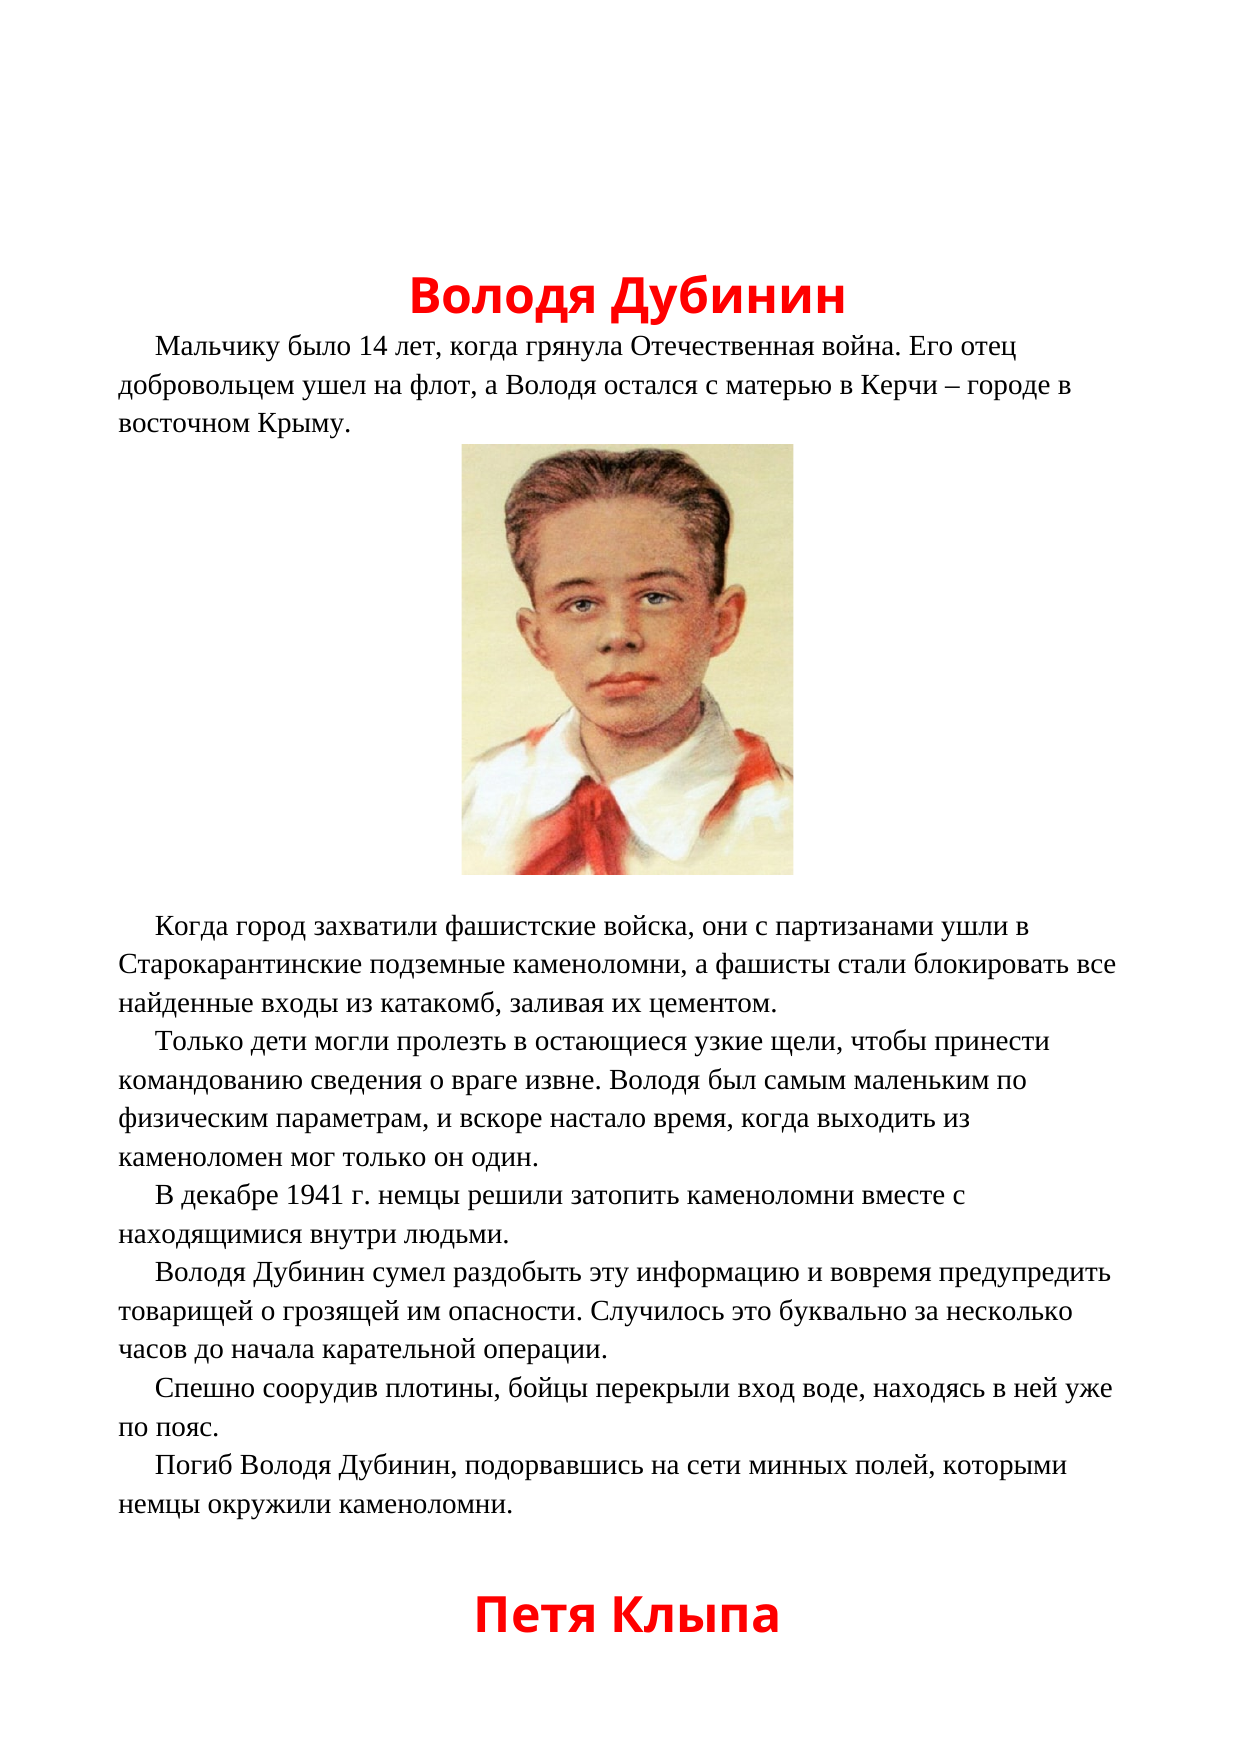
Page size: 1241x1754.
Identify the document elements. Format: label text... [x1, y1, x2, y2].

text Погиб Володя Дубинин, подорвавшись на сети минных полей, которыми немцы окружили каменоломни. [118, 1447, 1137, 1519]
text Петя Клыпа [118, 1579, 1137, 1647]
text Володя Дубинин сумел раздобыть эту информацию и вовремя предупредить товарищей о грозящей им опасности. Случилось это буквально за несколько часов до начала карательной операции. [118, 1254, 1137, 1365]
text Только дети могли пролезть в остающиеся узкие щели, чтобы принести командованию сведения о враге извне. Володя был самым маленьким по физическим параметрам, и вскоре настало время, когда выходить из каменоломен мог только он один. [118, 1023, 1137, 1172]
text В декабре 1941 г. немцы решили затопить каменоломни вместе с находящимися внутри людьми. [118, 1177, 1137, 1249]
picture [461, 444, 794, 875]
text Спешно соорудив плотины, бойцы перекрыли вход воде, находясь в ней уже по пояс. [118, 1370, 1137, 1442]
text Мальчику было 14 лет, когда грянула Отечественная война. Его отец добровольцем ушел на флот, а Володя остался с матерью в Керчи – городе в восточном Крыму. [118, 328, 1137, 439]
text Когда город захватили фашистские войска, они с партизанами ушли в Старокарантинские подземные каменоломни, а фашисты стали блокировать все найденные входы из катакомб, заливая их цементом. [118, 908, 1137, 1018]
text Володя Дубинин [118, 260, 1137, 328]
